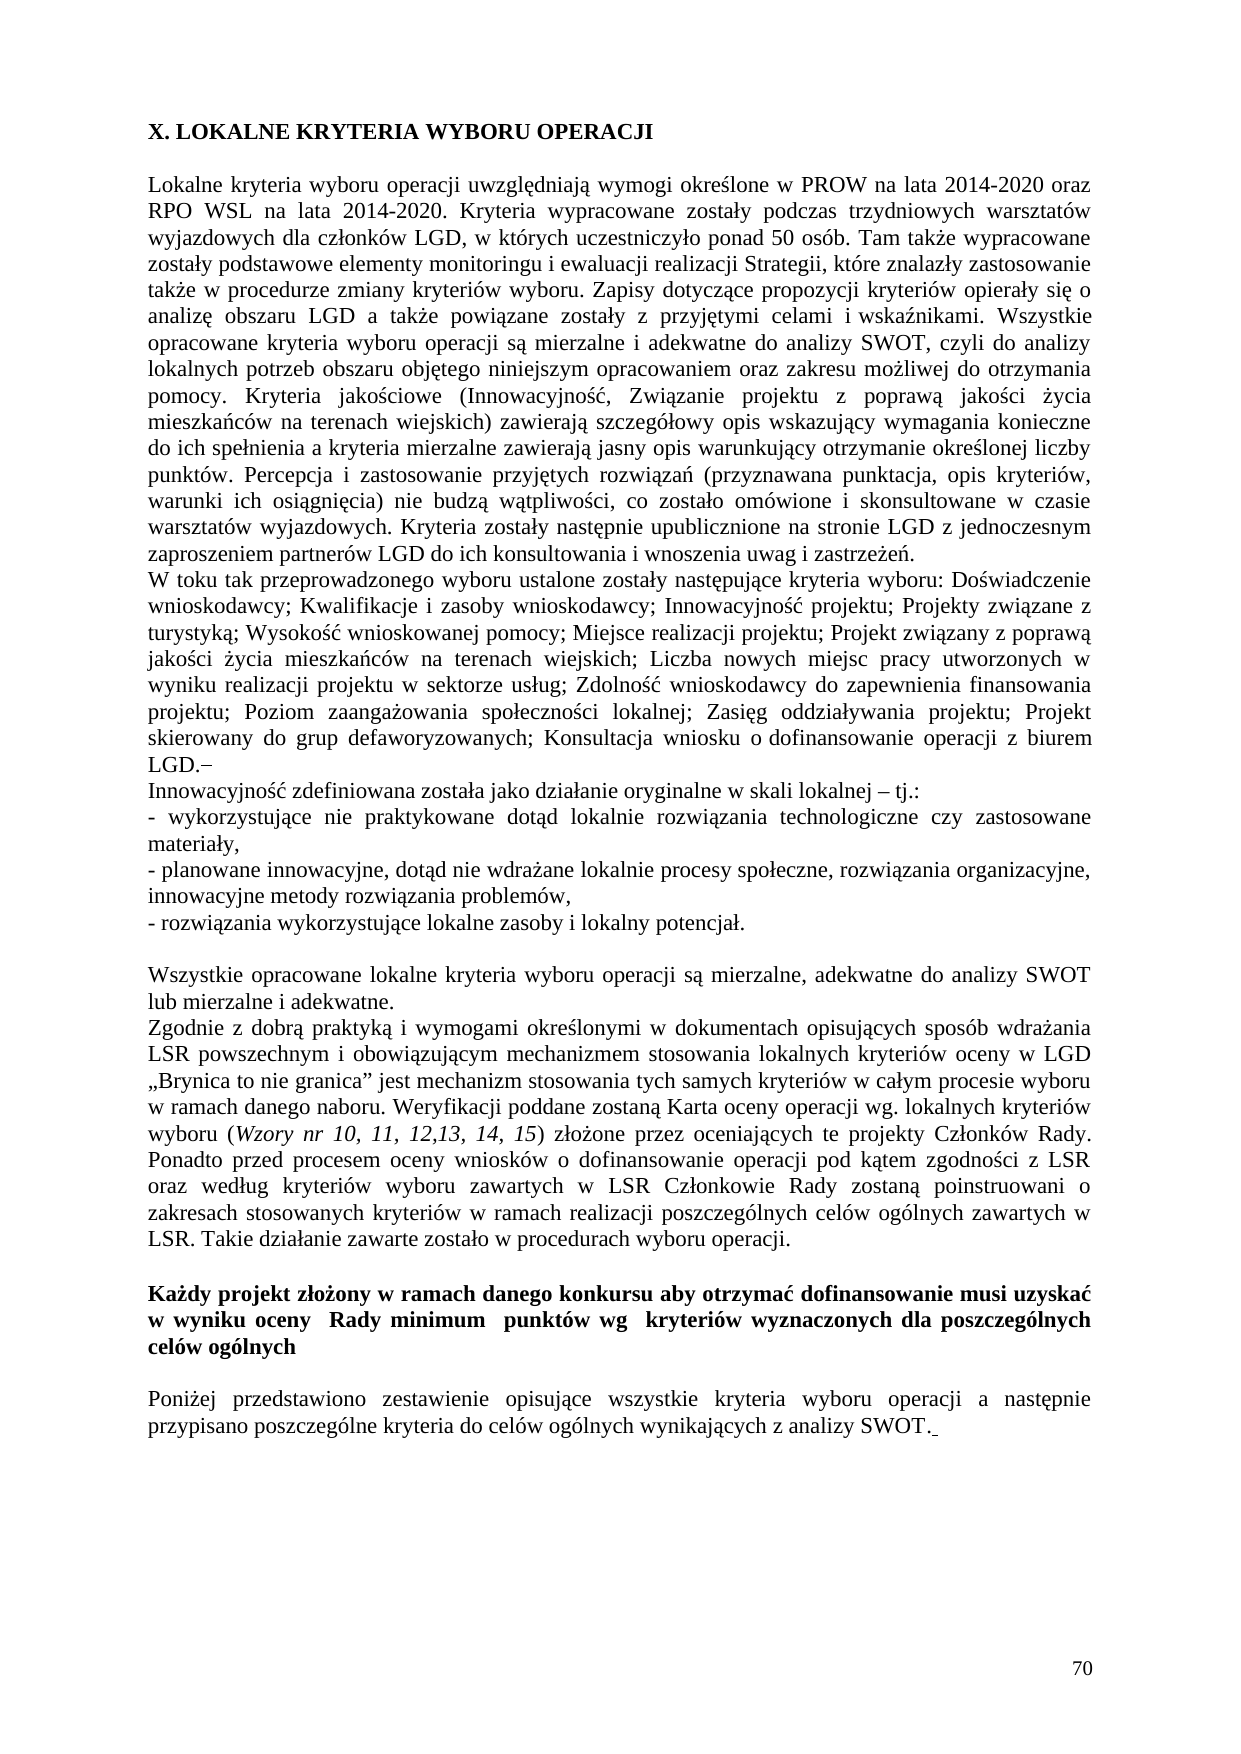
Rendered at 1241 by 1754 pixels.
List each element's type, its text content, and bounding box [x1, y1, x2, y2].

text Innowacyjność zdefiniowana została jako działanie oryginalne w skali lokalnej – tj.: [148, 777, 1092, 803]
text Wszystkie opracowane lokalne kryteria wyboru operacji są mierzalne, adekwatne do analizy SWOT lub mierzalne i adekwatne. [148, 961, 1092, 1014]
text X. LOKALNE KRYTERIA WYBORU OPERACJI [148, 118, 1092, 144]
text Każdy projekt złożony w ramach danego konkursu aby otrzymać dofinansowanie musi uzyskać w wyniku oceny Rady minimum punktów wg kryteriów wyznaczonych dla poszczególnych celów ogólnych [148, 1280, 1092, 1359]
text Lokalne kryteria wyboru operacji uwzględniają wymogi określone w PROW na lata 2014-2020 oraz RPO WSL na lata 2014-2020. Kryteria wypracowane zostały podczas trzydniowych warsztatów wyjazdowych dla członków LGD, w których uczestniczyło ponad 50 osób. Tam także wypracowane zostały podstawowe elementy monitoringu i ewaluacji realizacji Strategii, które znalazły zastosowanie także w procedurze zmiany kryteriów wyboru. Zapisy dotyczące propozycji kryteriów opierały się o analizę obszaru LGD a także powiązane zostały z przyjętymi celami i wskaźnikami. Wszystkie opracowane kryteria wyboru operacji są mierzalne i adekwatne do analizy SWOT, czyli do analizy lokalnych potrzeb obszaru objętego niniejszym opracowaniem oraz zakresu możliwej do otrzymania pomocy. Kryteria jakościowe (Innowacyjność, Związanie projektu z poprawą jakości życia mieszkańców na terenach wiejskich) zawierają szczegółowy opis wskazujący wymagania konieczne do ich spełnienia a kryteria mierzalne zawierają jasny opis warunkujący otrzymanie określonej liczby punktów. Percepcja i zastosowanie przyjętych rozwiązań (przyznawana punktacja, opis kryteriów, warunki ich osiągnięcia) nie budzą wątpliwości, co zostało omówione i skonsultowane w czasie warsztatów wyjazdowych. Kryteria zostały następnie upublicznione na stronie LGD z jednoczesnym zaproszeniem partnerów LGD do ich konsultowania i wnoszenia uwag i zastrzeżeń. [148, 171, 1092, 566]
text - rozwiązania wykorzystujące lokalne zasoby i lokalny potencjał. [148, 909, 1092, 935]
text Poniżej przedstawiono zestawienie opisujące wszystkie kryteria wyboru operacji a następnie przypisano poszczególne kryteria do celów ogólnych wynikających z analizy SWOT. [148, 1386, 1092, 1438]
text - planowane innowacyjne, dotąd nie wdrażane lokalnie procesy społeczne, rozwiązania organizacyjne, innowacyjne metody rozwiązania problemów, [148, 856, 1092, 909]
text - wykorzystujące nie praktykowane dotąd lokalnie rozwiązania technologiczne czy zastosowane materiały, [148, 803, 1092, 856]
text W toku tak przeprowadzonego wyboru ustalone zostały następujące kryteria wyboru: Doświadczenie wnioskodawcy; Kwalifikacje i zasoby wnioskodawcy; Innowacyjność projektu; Projekty związane z turystyką; Wysokość wnioskowanej pomocy; Miejsce realizacji projektu; Projekt związany z poprawą jakości życia mieszkańców na terenach wiejskich; Liczba nowych miejsc pracy utworzonych w wyniku realizacji projektu w sektorze usług; Zdolność wnioskodawcy do zapewnienia finansowania projektu; Poziom zaangażowania społeczności lokalnej; Zasięg oddziaływania projektu; Projekt skierowany do grup defaworyzowanych; Konsultacja wniosku o dofinansowanie operacji z biurem LGD. [148, 566, 1092, 777]
text Zgodnie z dobrą praktyką i wymogami określonymi w dokumentach opisujących sposób wdrażania LSR powszechnym i obowiązującym mechanizmem stosowania lokalnych kryteriów oceny w LGD „Brynica to nie granica” jest mechanizm stosowania tych samych kryteriów w całym procesie wyboru w ramach danego naboru. Weryfikacji poddane zostaną Karta oceny operacji wg. lokalnych kryteriów wyboru (Wzory nr 10, 11, 12,13, 14, 15) złożone przez oceniających te projekty Członków Rady. Ponadto przed procesem oceny wniosków o dofinansowanie operacji pod kątem zgodności z LSR oraz według kryteriów wyboru zawartych w LSR Członkowie Rady zostaną poinstruowani o zakresach stosowanych kryteriów w ramach realizacji poszczególnych celów ogólnych zawartych w LSR. Takie działanie zawarte zostało w procedurach wyboru operacji. [148, 1014, 1092, 1251]
